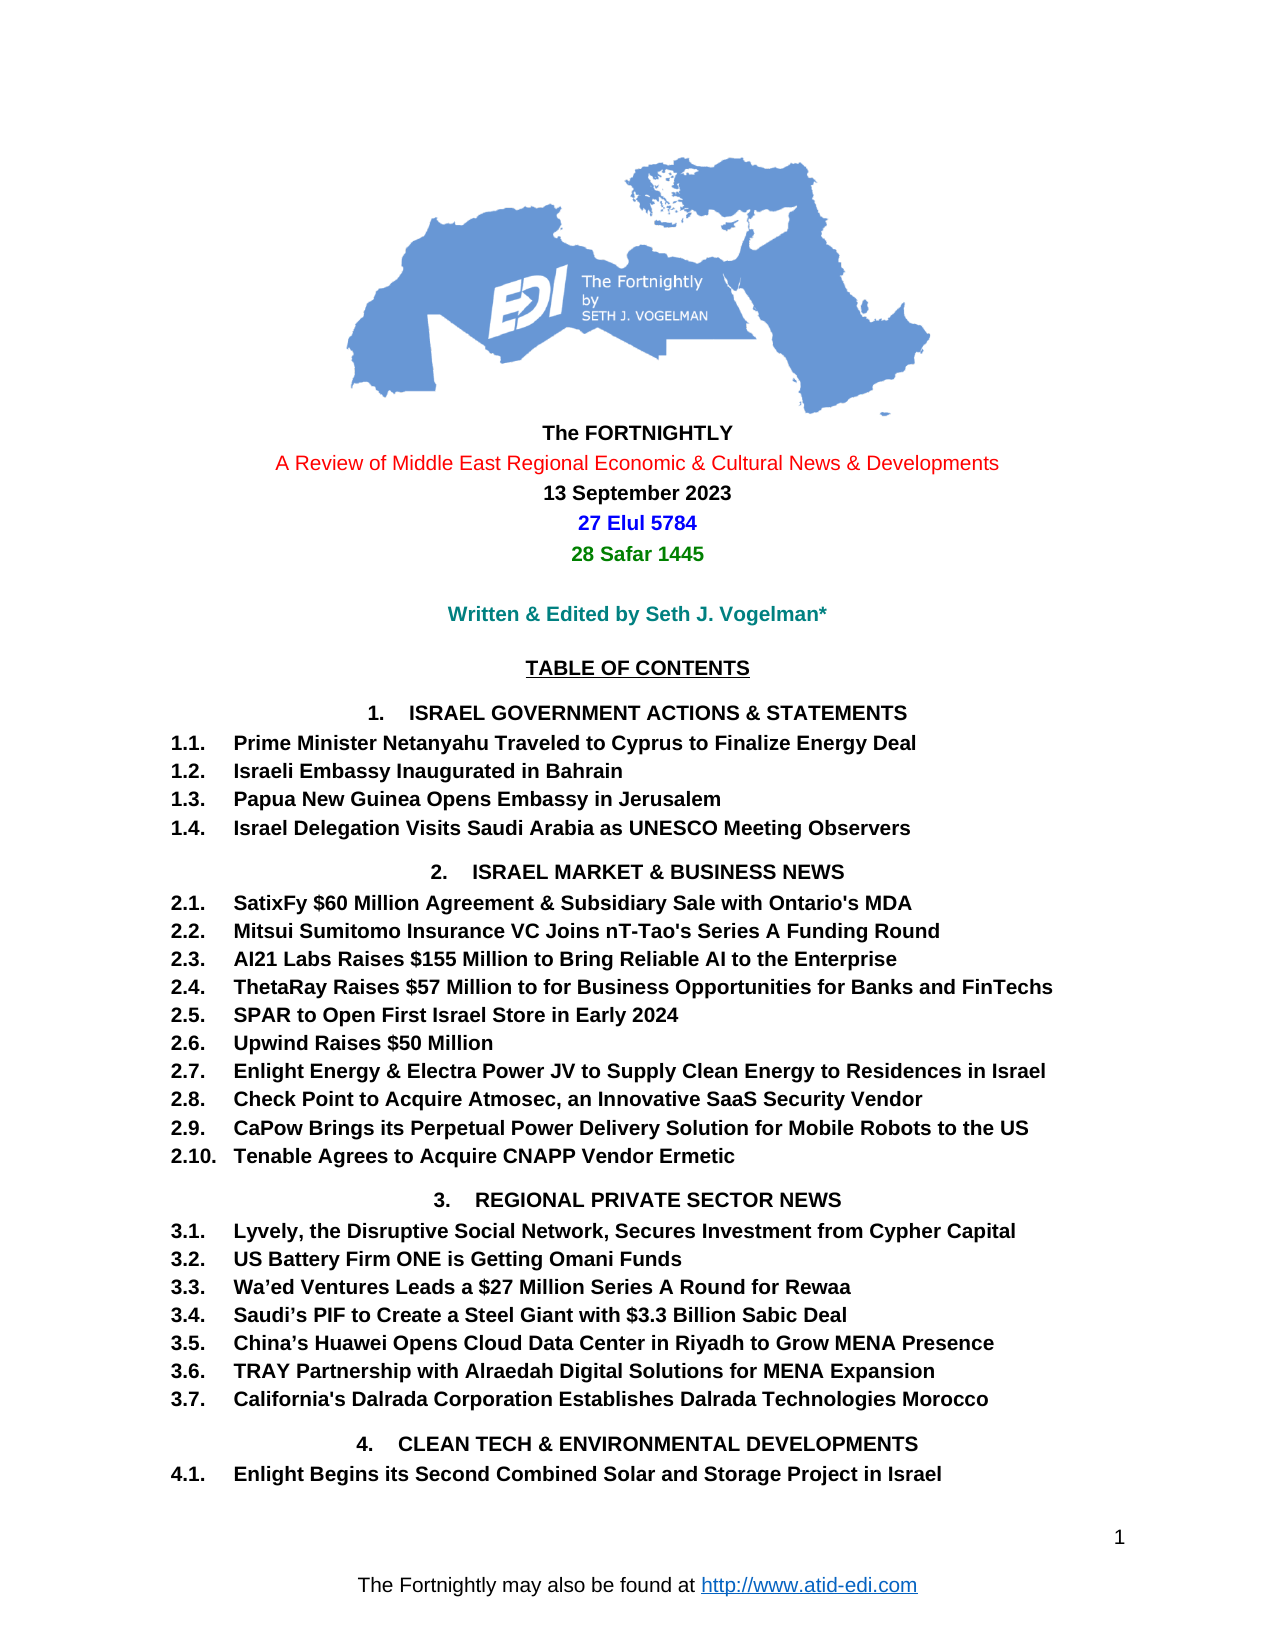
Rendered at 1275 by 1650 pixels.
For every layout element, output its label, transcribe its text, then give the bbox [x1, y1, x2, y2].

text 3.4. Saudi’s PIF to Create a Steel Giant with $3.3 Billion Sabic Deal [171, 1303, 1125, 1327]
text 3.6. TRAY Partnership with Alraedah Digital Solutions for MENA Expansion [171, 1359, 1125, 1383]
text 2.2. Mitsui Sumitomo Insurance VC Joins nT-Tao's Series A Funding Round [171, 918, 1125, 942]
text 1.1. Prime Minister Netanyahu Traveled to Cyprus to Finalize Energy Deal [171, 731, 1125, 755]
text 2.3. AI21 Labs Raises $155 Million to Bring Reliable AI to the Enterprise [171, 947, 1125, 971]
text 27 Elul 5784 [150, 511, 1125, 535]
text TABLE OF CONTENTS [150, 656, 1125, 680]
text The FORTNIGHTLY [150, 421, 1125, 444]
text 1. ISRAEL GOVERNMENT ACTIONS & STATEMENTS [150, 701, 1125, 725]
text 2.10. Tenable Agrees to Acquire CNAPP Vendor Ermetic [171, 1143, 1125, 1167]
text 13 September 2023 [150, 481, 1125, 505]
text 3.2. US Battery Firm ONE is Getting Omani Funds [171, 1247, 1125, 1271]
picture [333, 150, 942, 421]
text 1.2. Israeli Embassy Inaugurated in Bahrain [171, 759, 1125, 783]
text 2.6. Upwind Raises $50 Million [171, 1031, 1125, 1055]
text 2. ISRAEL MARKET & BUSINESS NEWS [150, 860, 1125, 884]
text 2.4. ThetaRay Raises $57 Million to for Business Opportunities for Banks and FinTechs [171, 975, 1125, 999]
text 3.5. China’s Huawei Opens Cloud Data Center in Riyadh to Grow MENA Presence [171, 1331, 1125, 1355]
text A Review of Middle East Regional Economic & Cultural News & Developments [150, 451, 1125, 475]
text 3. REGIONAL PRIVATE SECTOR NEWS [150, 1188, 1125, 1212]
text 2.9. CaPow Brings its Perpetual Power Delivery Solution for Mobile Robots to the US [171, 1115, 1125, 1139]
text 2.5. SPAR to Open First Israel Store in Early 2024 [171, 1003, 1125, 1027]
text 3.1. Lyvely, the Disruptive Social Network, Secures Investment from Cypher Capital [171, 1218, 1125, 1242]
text 4.1. Enlight Begins its Second Combined Solar and Storage Project in Israel [171, 1462, 1125, 1486]
text 4. CLEAN TECH & ENVIRONMENTAL DEVELOPMENTS [150, 1432, 1125, 1456]
text 3.7. California's Dalrada Corporation Establishes Dalrada Technologies Morocco [171, 1387, 1125, 1411]
text 1.4. Israel Delegation Visits Saudi Arabia as UNESCO Meeting Observers [171, 815, 1125, 839]
text 2.1. SatixFy $60 Million Agreement & Subsidiary Sale with Ontario's MDA [171, 890, 1125, 914]
text 3.3. Wa’ed Ventures Leads a $27 Million Series A Round for Rewaa [171, 1275, 1125, 1299]
text 1.3. Papua New Guinea Opens Embassy in Jerusalem [171, 787, 1125, 811]
text 2.8. Check Point to Acquire Atmosec, an Innovative SaaS Security Vendor [171, 1087, 1125, 1111]
text Written & Edited by Seth J. Vogelman* [150, 602, 1125, 626]
text 28 Safar 1445 [150, 541, 1125, 565]
text 2.7. Enlight Energy & Electra Power JV to Supply Clean Energy to Residences in Israel [171, 1059, 1125, 1083]
